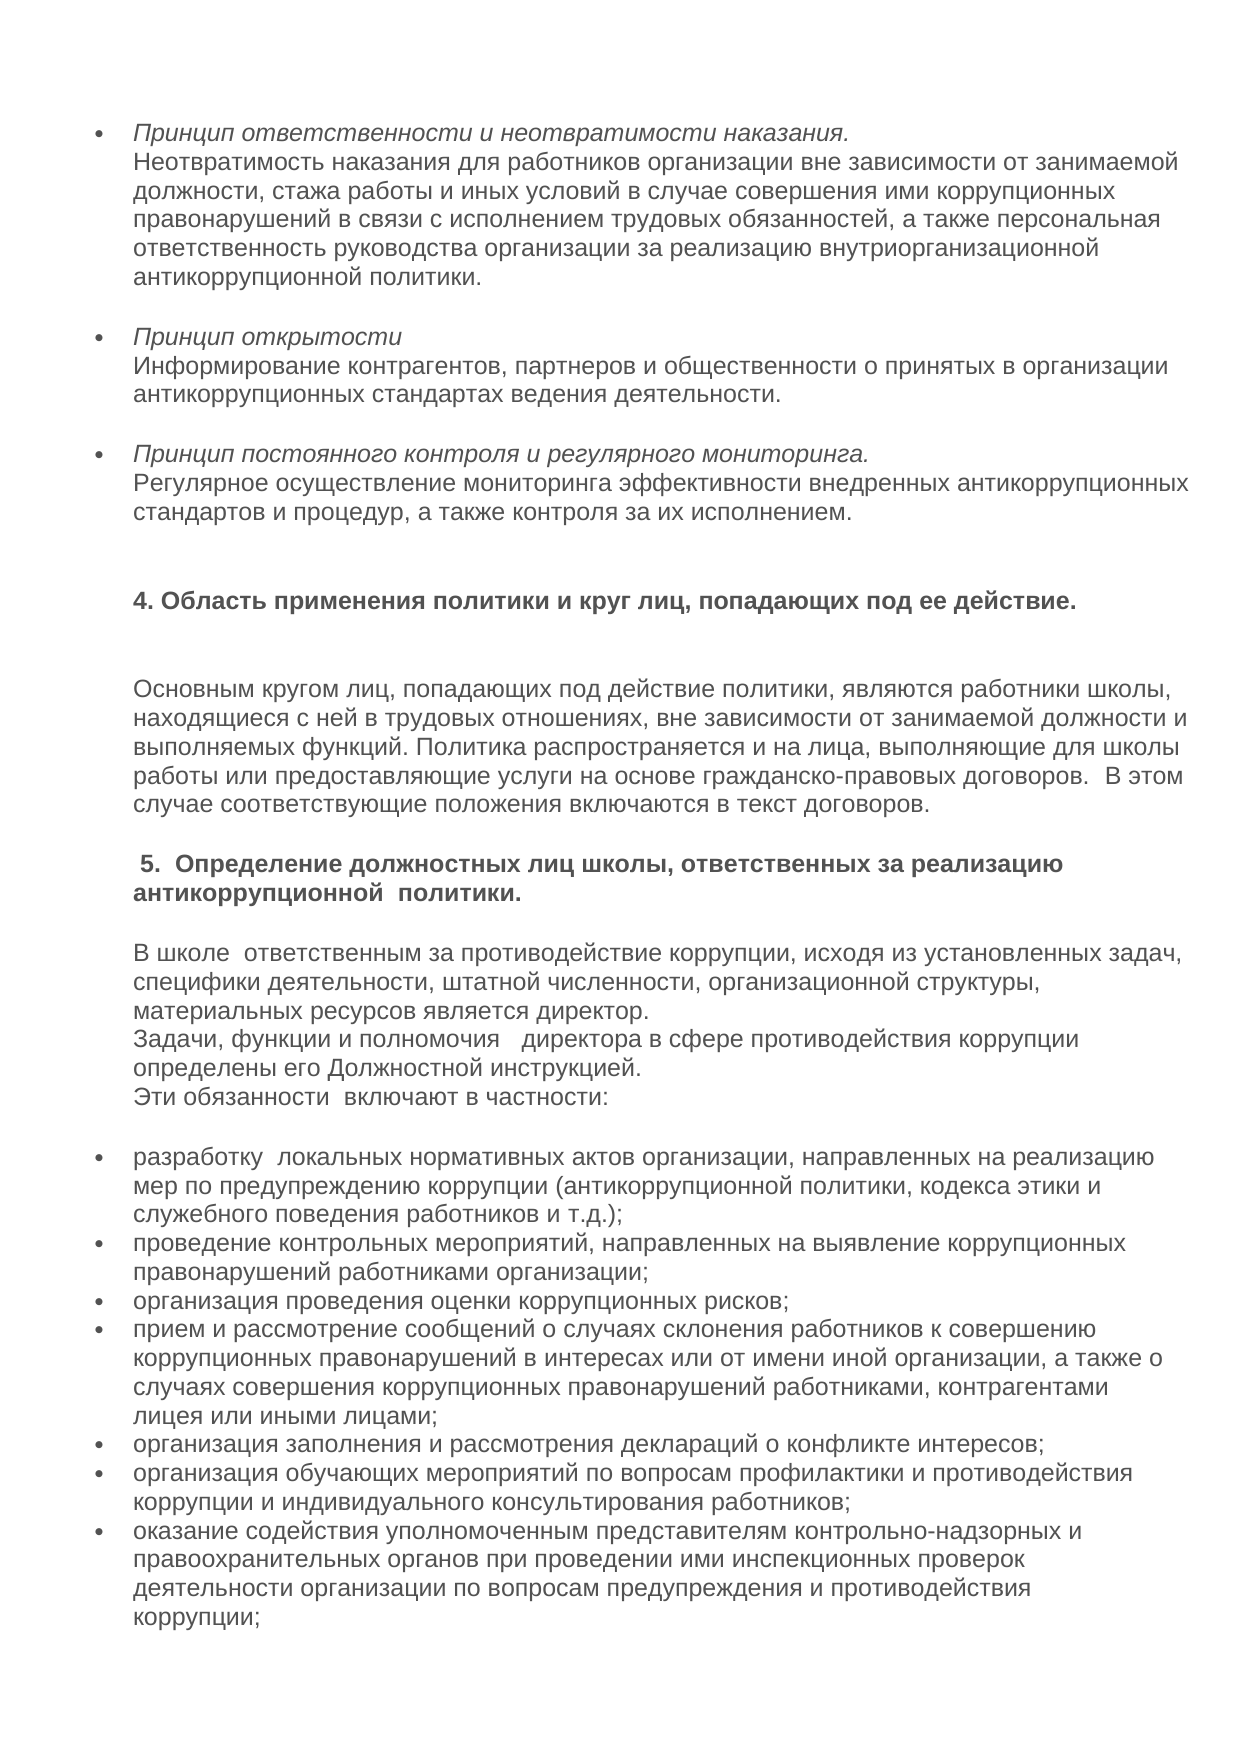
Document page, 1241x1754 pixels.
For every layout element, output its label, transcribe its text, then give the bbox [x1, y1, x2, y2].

list Принцип постоянного контроля и регулярного мониторинга. [95, 439, 1165, 468]
list разработку локальных нормативных актов организации, направленных на реализацию мер по предупреждению коррупции (антикоррупционной политики, кодекса этики и служебного поведения работников и т.д.); [95, 1142, 1165, 1228]
text В школе ответственным за противодействие коррупции, исходя из установленных задач, специфики деятельности, штатной численности, организационной структуры, материальных ресурсов является директор. Задачи, функции и полномочия директора в сфере противодействия коррупции определены его Должностной инструкцией. Эти обязанности включают в частности: [133, 938, 1196, 1111]
text Регулярное осуществление мониторинга эффективности внедренных антикоррупционных стандартов и процедур, а также контроля за их исполнением. [133, 468, 1196, 526]
text Неотвратимость наказания для работников организации вне зависимости от занимаемой должности, стажа работы и иных условий в случае совершения ими коррупционных правонарушений в связи с исполнением трудовых обязанностей, а также персональная ответственность руководства организации за реализацию внутриорганизационной антикоррупционной политики. [133, 147, 1196, 291]
list организация проведения оценки коррупционных рисков; [95, 1286, 1165, 1314]
text 5. Определение должностных лиц школы, ответственных за реализацию антикоррупционной политики. [133, 849, 1196, 907]
list Принцип открытости [95, 322, 1165, 351]
text 4. Область применения политики и круг лиц, попадающих под ее действие. [133, 586, 1196, 614]
list Принцип ответственности и неотвратимости наказания. [95, 118, 1165, 147]
text Основным кругом лиц, попадающих под действие политики, являются работники школы, находящиеся с ней в трудовых отношениях, вне зависимости от занимаемой должности и выполняемых функций. Политика распространяется и на лица, выполняющие для школы работы или предоставляющие услуги на основе гражданско-правовых договоров. В этом случае соответствующие положения включаются в текст договоров. [133, 674, 1196, 818]
list прием и рассмотрение сообщений о случаях склонения работников к совершению коррупционных правонарушений в интересах или от имени иной организации, а также о случаях совершения коррупционных правонарушений работниками, контрагентами лицея или иными лицами; [95, 1314, 1165, 1429]
list организация заполнения и рассмотрения деклараций о конфликте интересов; [95, 1429, 1165, 1458]
list оказание содействия уполномоченным представителям контрольно-надзорных и правоохранительных органов при проведении ими инспекционных проверок деятельности организации по вопросам предупреждения и противодействия коррупции; [95, 1516, 1165, 1631]
list проведение контрольных мероприятий, направленных на выявление коррупционных правонарушений работниками организации; [95, 1228, 1165, 1286]
list организация обучающих мероприятий по вопросам профилактики и противодействия коррупции и индивидуального консультирования работников; [95, 1458, 1165, 1516]
text Информирование контрагентов, партнеров и общественности о принятых в организации антикоррупционных стандартах ведения деятельности. [133, 351, 1196, 408]
